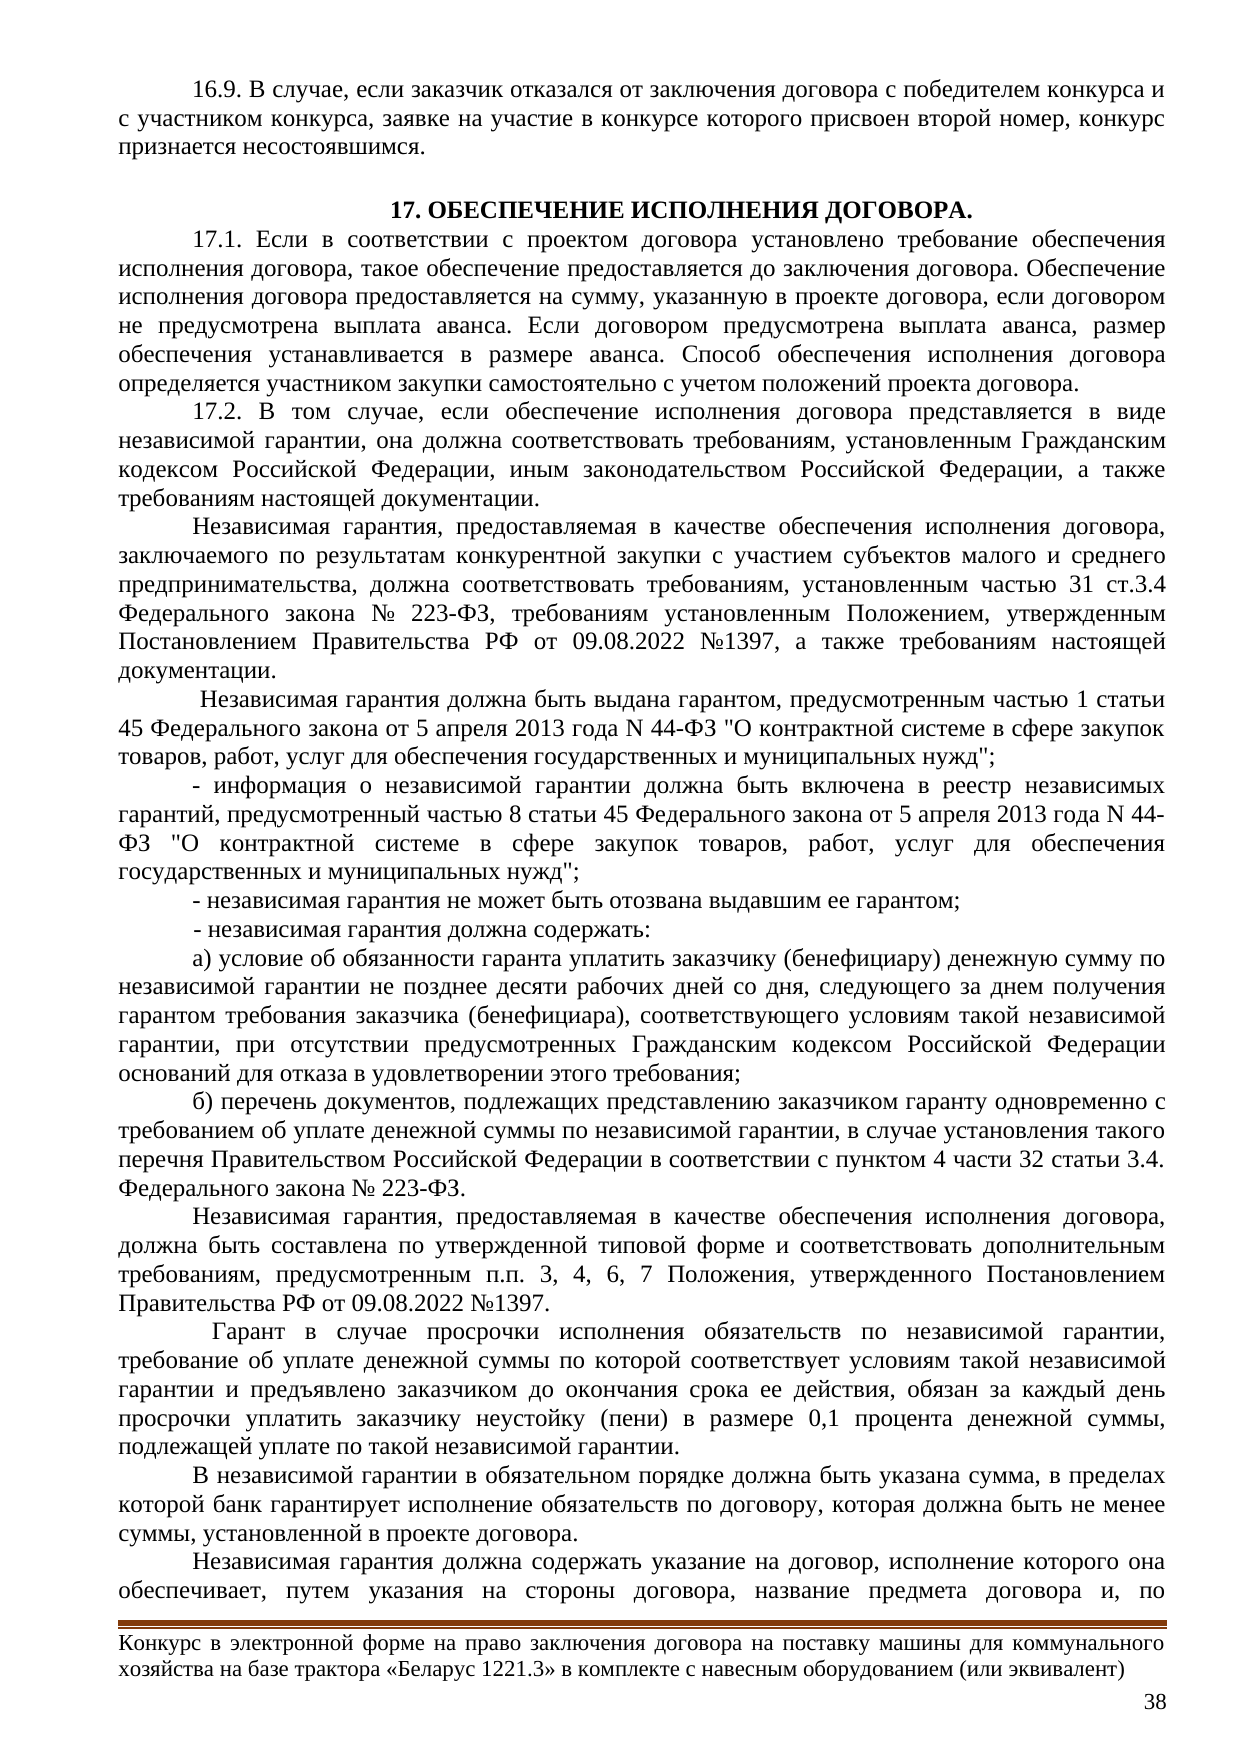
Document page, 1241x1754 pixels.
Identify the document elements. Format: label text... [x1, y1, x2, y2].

text а) условие об обязанности гаранта уплатить заказчику (бенефициару) денежную сумму по независимой гарантии не позднее десяти рабочих дней со дня, следующего за днем получения гарантом требования заказчика (бенефициара), соответствующего условиям такой независимой гарантии, при отсутствии предусмотренных Гражданским кодексом Российской Федерации оснований для отказа в удовлетворении этого требования; [118, 943, 1167, 1086]
text В независимой гарантии в обязательном порядке должна быть указана сумма, в пределах которой банк гарантирует исполнение обязательств по договору, которая должна быть не менее суммы, установленной в проекте договора. [118, 1460, 1167, 1546]
text - независимая гарантия должна содержать: [118, 914, 1167, 943]
text Независимая гарантия, предоставляемая в качестве обеспечения исполнения договора, заключаемого по результатам конкурентной закупки с участием субъектов малого и среднего предпринимательства, должна соответствовать требованиям, установленным частью 31 ст.3.4 Федерального закона № 223-ФЗ, требованиям установленным Положением, утвержденным Постановлением Правительства РФ от 09.08.2022 №1397, а также требованиям настоящей документации. [118, 511, 1167, 684]
text 17. ОБЕСПЕЧЕНИЕ ИСПОЛНЕНИЯ ДОГОВОРА. [196, 195, 1167, 224]
text б) перечень документов, подлежащих представлению заказчиком гаранту одновременно с требованием об уплате денежной суммы по независимой гарантии, в случае установления такого перечня Правительством Российской Федерации в соответствии с пунктом 4 части 32 статьи 3.4. Федерального закона № 223-ФЗ. [118, 1086, 1167, 1201]
text 17.2. В том случае, если обеспечение исполнения договора представляется в виде независимой гарантии, она должна соответствовать требованиям, установленным Гражданским кодексом Российской Федерации, иным законодательством Российской Федерации, а также требованиям настоящей документации. [118, 396, 1167, 511]
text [118, 1546, 1167, 1604]
text - информация о независимой гарантии должна быть включена в реестр независимых гарантий, предусмотренный частью 8 статьи 45 Федерального закона от 5 апреля 2013 года N 44-ФЗ "О контрактной системе в сфере закупок товаров, работ, услуг для обеспечения государственных и муниципальных нужд"; [118, 770, 1167, 885]
text - независимая гарантия не может быть отозвана выдавшим ее гарантом; [118, 885, 1167, 914]
text Независимая гарантия должна быть выдана гарантом, предусмотренным частью 1 статьи 45 Федерального закона от 5 апреля 2013 года N 44-ФЗ "О контрактной системе в сфере закупок товаров, работ, услуг для обеспечения государственных и муниципальных нужд"; [118, 684, 1167, 770]
text Гарант в случае просрочки исполнения обязательств по независимой гарантии, требование об уплате денежной суммы по которой соответствует условиям такой независимой гарантии и предъявлено заказчиком до окончания срока ее действия, обязан за каждый день просрочки уплатить заказчику неустойку (пени) в размере 0,1 процента денежной суммы, подлежащей уплате по такой независимой гарантии. [118, 1316, 1167, 1460]
text 16.9. В случае, если заказчик отказался от заключения договора с победителем конкурса и с участником конкурса, заявке на участие в конкурсе которого присвоен второй номер, конкурс признается несостоявшимся. [118, 74, 1167, 160]
text Независимая гарантия, предоставляемая в качестве обеспечения исполнения договора, должна быть составлена по утвержденной типовой форме и соответствовать дополнительным требованиям, предусмотренным п.п. 3, 4, 6, 7 Положения, утвержденного Постановлением Правительства РФ от 09.08.2022 №1397. [118, 1201, 1167, 1316]
text 17.1. Если в соответствии с проектом договора установлено требование обеспечения исполнения договора, такое обеспечение предоставляется до заключения договора. Обеспечение исполнения договора предоставляется на сумму, указанную в проекте договора, если договором не предусмотрена выплата аванса. Если договором предусмотрена выплата аванса, размер обеспечения устанавливается в размере аванса. Способ обеспечения исполнения договора определяется участником закупки самостоятельно с учетом положений проекта договора. [118, 224, 1167, 396]
